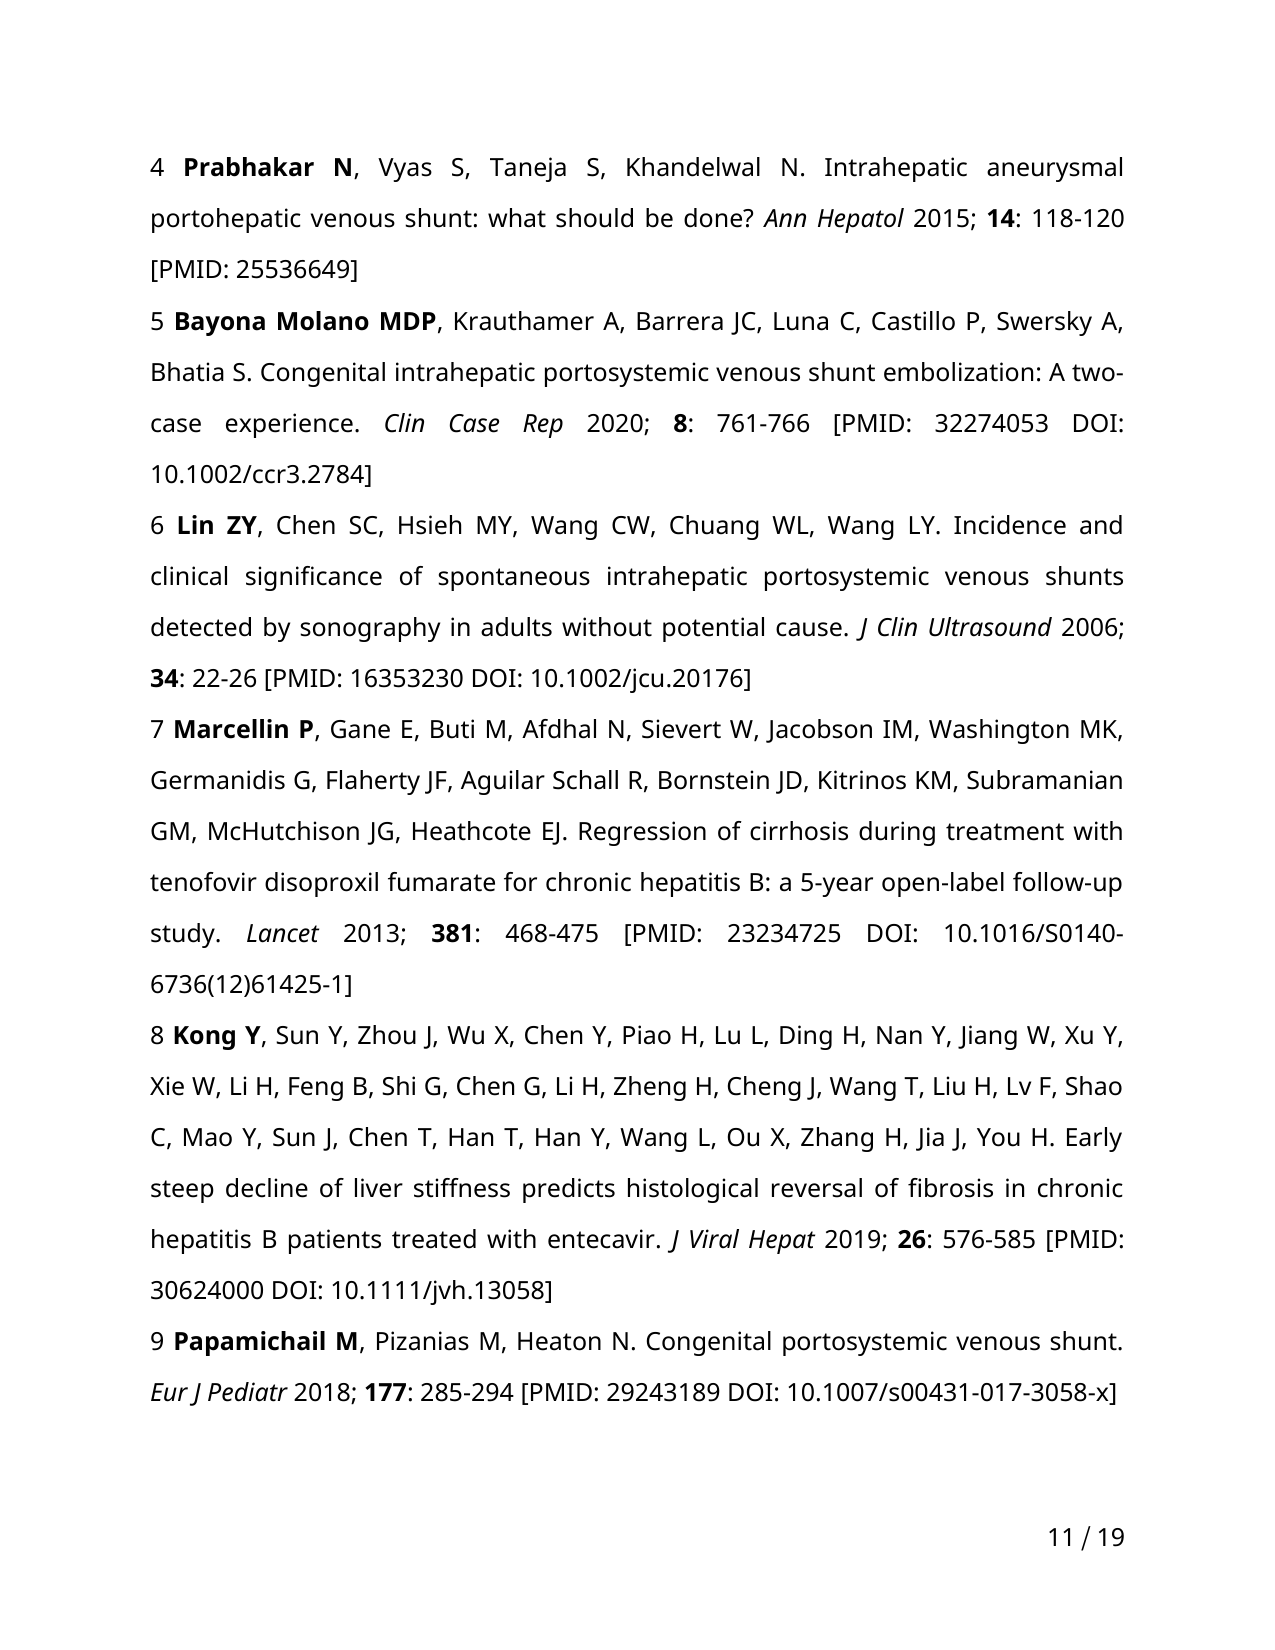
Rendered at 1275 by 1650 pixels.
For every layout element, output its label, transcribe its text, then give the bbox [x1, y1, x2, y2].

text 7 Marcellin P, Gane E, Buti M, Afdhal N, Sievert W, Jacobson IM, Washington MK, Germanidis G, Flaherty JF, Aguilar Schall R, Bornstein JD, Kitrinos KM, Subramanian GM, McHutchison JG, Heathcote EJ. Regression of cirrhosis during treatment with tenofovir disoproxil fumarate for chronic hepatitis B: a 5-year open-label follow-up study. Lancet 2013; 381: 468-475 [PMID: 23234725 DOI: 10.1016/S0140-6736(12)61425-1] [150, 711, 1125, 1001]
text 5 Bayona Molano MDP, Krauthamer A, Barrera JC, Luna C, Castillo P, Swersky A, Bhatia S. Congenital intrahepatic portosystemic venous shunt embolization: A two-case experience. Clin Case Rep 2020; 8: 761-766 [PMID: 32274053 DOI: 10.1002/ccr3.2784] [150, 303, 1125, 490]
text 6 Lin ZY, Chen SC, Hsieh MY, Wang CW, Chuang WL, Wang LY. Incidence and clinical significance of spontaneous intrahepatic portosystemic venous shunts detected by sonography in adults without potential cause. J Clin Ultrasound 2006; 34: 22-26 [PMID: 16353230 DOI: 10.1002/jcu.20176] [150, 507, 1125, 694]
text 8 Kong Y, Sun Y, Zhou J, Wu X, Chen Y, Piao H, Lu L, Ding H, Nan Y, Jiang W, Xu Y, Xie W, Li H, Feng B, Shi G, Chen G, Li H, Zheng H, Cheng J, Wang T, Liu H, Lv F, Shao C, Mao Y, Sun J, Chen T, Han T, Han Y, Wang L, Ou X, Zhang H, Jia J, You H. Early steep decline of liver stiffness predicts histological reversal of fibrosis in chronic hepatitis B patients treated with entecavir. J Viral Hepat 2019; 26: 576-585 [PMID: 30624000 DOI: 10.1111/jvh.13058] [150, 1018, 1125, 1307]
text 4 Prabhakar N, Vyas S, Taneja S, Khandelwal N. Intrahepatic aneurysmal portohepatic venous shunt: what should be done? Ann Hepatol 2015; 14: 118-120 [PMID: 25536649] [150, 150, 1125, 286]
text 9 Papamichail M, Pizanias M, Heaton N. Congenital portosystemic venous shunt. Eur J Pediatr 2018; 177: 285-294 [PMID: 29243189 DOI: 10.1007/s00431-017-3058-x] [150, 1324, 1125, 1409]
